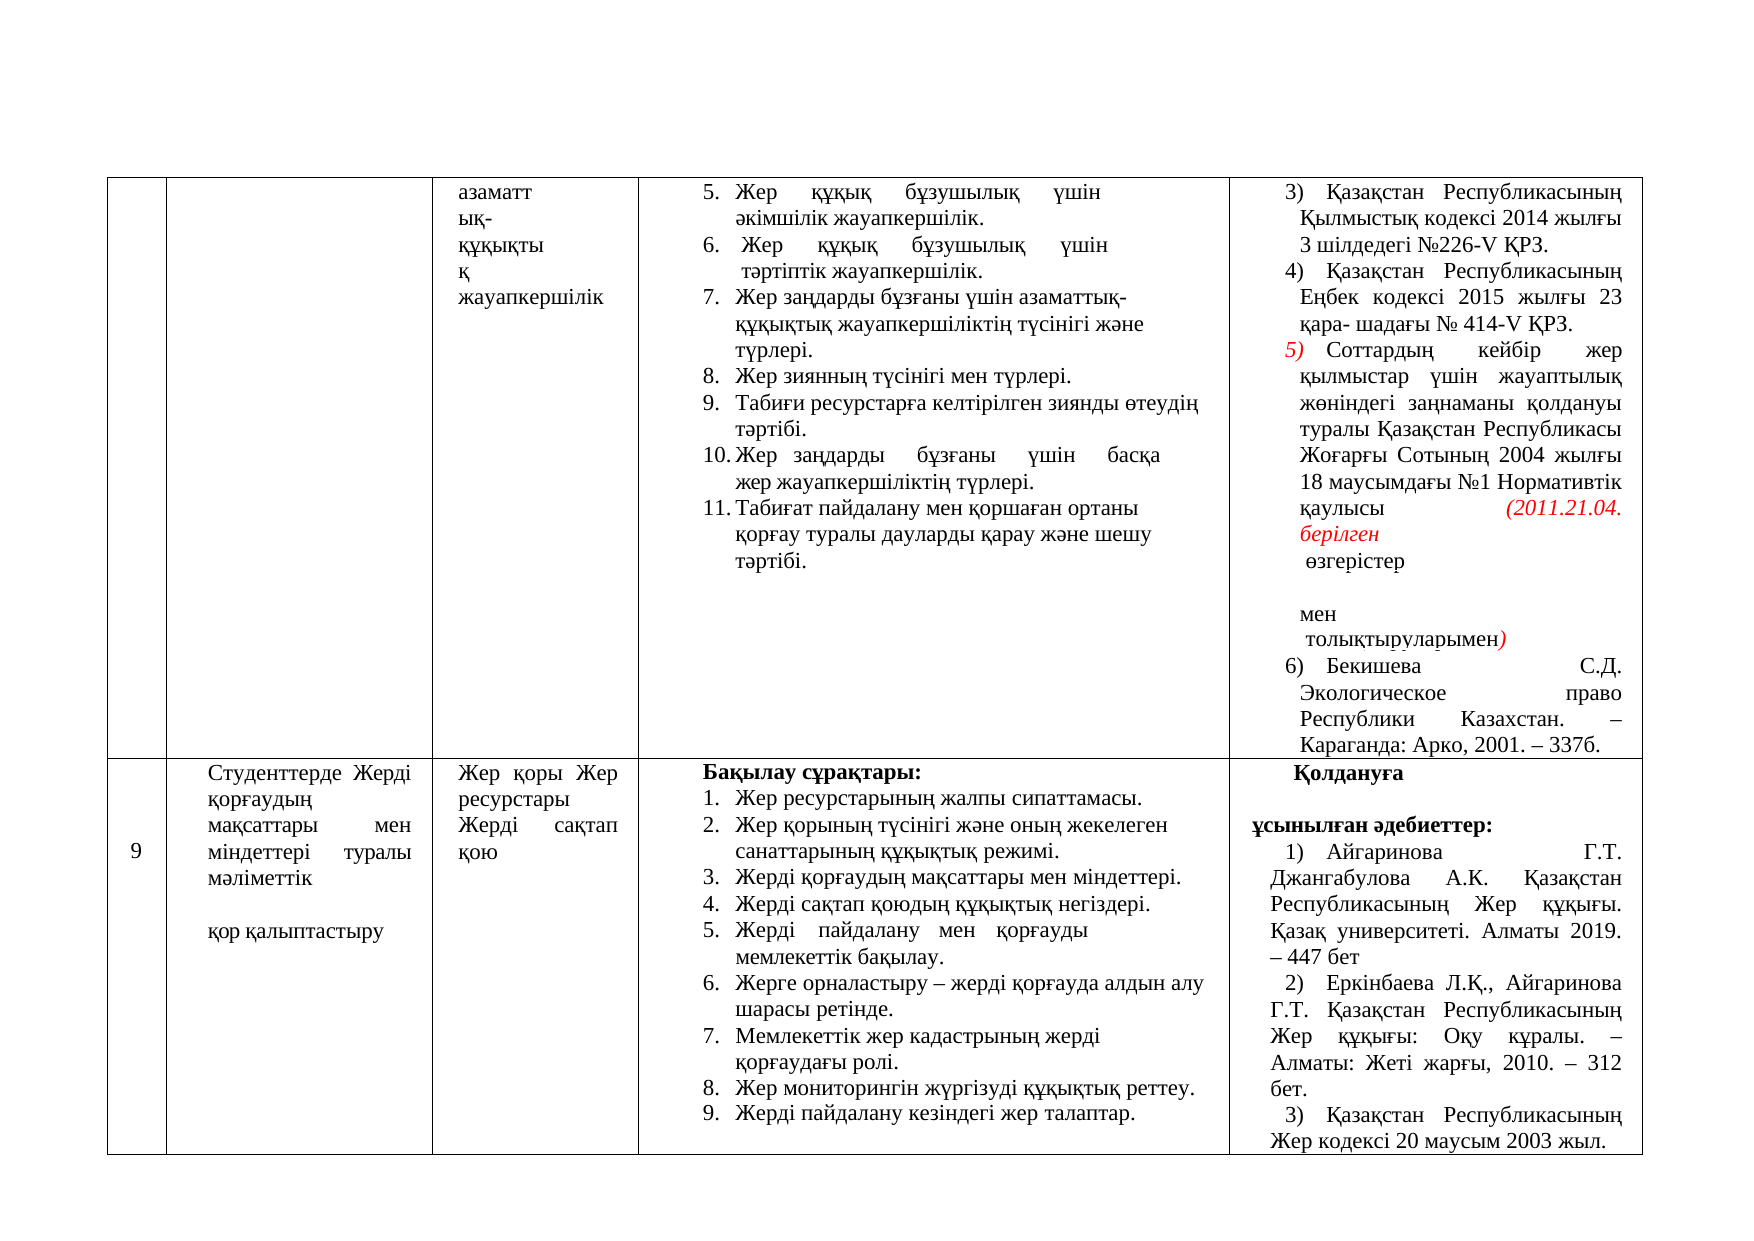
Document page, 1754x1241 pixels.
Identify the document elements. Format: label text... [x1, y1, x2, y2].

table_header Қазақстан Республикасының Қылмыстық кодексi 2014 жылғы 3 шiлдедегі №226-V ҚРЗ. Қазақстан Республикасының Еңбек кодексі 2015 жылғы 23 қара- шадағы № 414-V ҚРЗ. Соттардың кейбір жер қылмыстар үшін жауаптылық жөніндегі заңнаманы қолдануы туралы Қазақстан Республикасы Жоғарғы Сотының 2004 жылғы 18 маусымдағы №1 Нормативтік қаулысы (2011.21.04. берілген өзгерістер мен толықтыруларымен) Бекишева С.Д. Экологическое право Республики Казахстан. – Караганда: Арко, 2001. – 337б. [1230, 178, 1642, 758]
table_cell 9 [108, 759, 166, 1154]
table_cell Қолдануға ұсынылған әдебиеттер: Айгаринова Г.Т. Джангабулова А.К. Қазақстан Республикасының Жер құқығы. Қазақ университеті. Алматы 2019. – 447 бет Еркінбаева Л.Қ., Айгаринова Г.Т. Қазақстан Республикасының Жер құқығы: Оқу кұралы. – Алматы: Жеті жарғы, 2010. – 312 бет. Қазақстан Республикасының Жер кодексі 20 маусым 2003 жыл. [1230, 759, 1642, 1154]
table_cell Бақылау сұрақтары: Жер ресурстарының жалпы сипаттамасы. Жер қорының түсінігі және оның жекелеген санаттарының құқықтық режимі. Жерді қорғаудың мақсаттары мен міндеттері. Жердi сақтап қоюдың құқықтық негіздері. Жерді пайдалану мен қорғауды мемлекеттік бақылау. Жерге орналастыру – жерді қорғауда алдын алу шарасы ретінде. Мемлекеттiк жер кадастрының жерді қорғаудағы ролі. Жер мониторингін жүргізуді құқықтық реттеу. Жердi пайдалану кезiндегi жер талаптар. [639, 759, 1229, 1154]
table_cell Студенттерде Жерді қорғаудың мақсаттары мен міндеттері туралы мәліметтік қор қалыптастыру [167, 759, 432, 1154]
table_header [108, 178, 166, 758]
table_header азаматтық- құқықтық жауапкершілік [433, 178, 638, 758]
table_header [167, 178, 432, 758]
table_cell Жер қоры Жер ресурстары Жердi сақтап қою [433, 759, 638, 1154]
table_header Жер құқық бұзушылық үшін әкімшілік жауапкершілік. Жер құқық бұзушылық үшін тәртіптік жауапкершілік. Жер заңдарды бұзғаны үшін азаматтық-құқықтық жауапкершіліктің түсінігі және түрлері. Жер зиянның түсінігі мен түрлері. Табиғи ресурстарға келтірілген зиянды өтеудің тәртібі. Жер заңдарды бұзғаны үшін басқа жер жауапкершіліктің түрлері. Табиғат пайдалану мен қоршаған ортаны қорғау туралы дауларды қарау және шешу тәртібі. [639, 178, 1229, 758]
